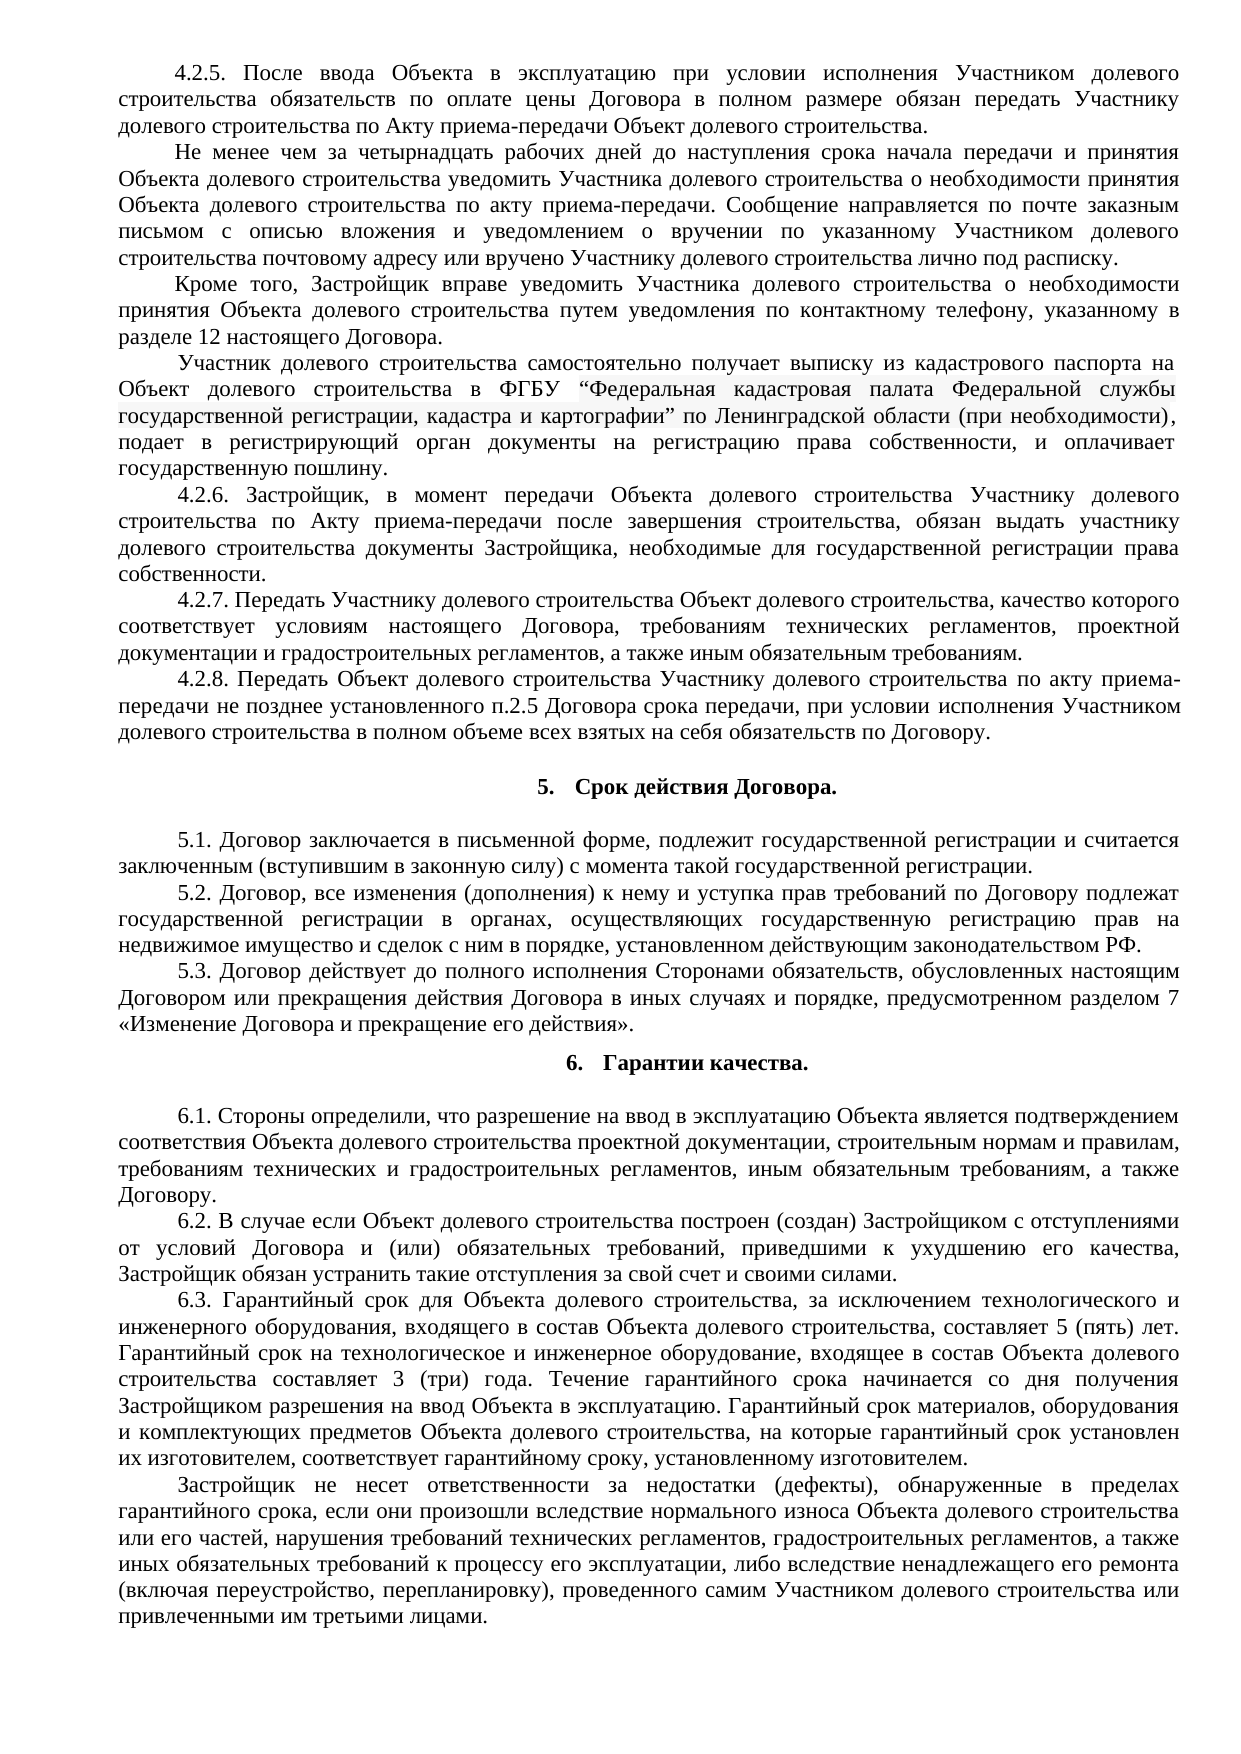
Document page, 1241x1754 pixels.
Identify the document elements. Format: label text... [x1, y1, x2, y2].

text 4.2.8. Передать Объект долевого строительства Участнику долевого строительства по акту приема-передачи не позднее установленного п.2.5 Договора срока передачи, при условии исполнения Участником долевого строительства в полном объеме всех взятых на себя обязательств по Договору. [118, 665, 1181, 744]
text Участник долевого строительства самостоятельно получает выписку из кадастрового паспорта на Объект долевого строительства в ФГБУ “Федеральная кадастровая палата Федеральной службы государственной регистрации, кадастра и картографии” по Ленинградской области (при необходимости), подает в регистрирующий орган документы на регистрацию права собственности, и оплачивает государственную пошлину. [118, 402, 1176, 481]
text 4.2.5. После ввода Объекта в эксплуатацию при условии исполнения Участником долевого строительства обязательств по оплате цены Договора в полном размере обязан передать Участнику долевого строительства по Акту приема-передачи Объект долевого строительства. [118, 59, 1181, 138]
text 4.2.7. Передать Участнику долевого строительства Объект долевого строительства, качество которого соответствует условиям настоящего Договора, требованиям технических регламентов, проектной документации и градостроительных регламентов, а также иным обязательным требованиям. [118, 586, 1181, 665]
list Срок действия Договора. [193, 773, 1181, 799]
text 4.2.6. Застройщик, в момент передачи Объекта долевого строительства Участнику долевого строительства по Акту приема-передачи после завершения строительства, обязан выдать участнику долевого строительства документы Застройщика, необходимые для государственной регистрации права собственности. [118, 481, 1181, 586]
text 6.1. Стороны определили, что разрешение на ввод в эксплуатацию Объекта является подтверждением соответствия Объекта долевого строительства проектной документации, строительным нормам и правилам, требованиям технических и градостроительных регламентов, иным обязательным требованиям, а также Договору. [118, 1102, 1181, 1207]
text 5.2. Договор, все изменения (дополнения) к нему и уступка прав требований по Договору подлежат государственной регистрации в органах, осуществляющих государственную регистрацию прав на недвижимое имущество и сделок с ним в порядке, установленном действующим законодательством РФ. [118, 878, 1181, 958]
text 6.2. В случае если Объект долевого строительства построен (создан) Застройщиком с отступлениями от условий Договора и (или) обязательных требований, приведшими к ухудшению его качества, Застройщик обязан устранить такие отступления за свой счет и своими силами. [118, 1207, 1181, 1286]
text Застройщик не несет ответственности за недостатки (дефекты), обнаруженные в пределах гарантийного срока, если они произошли вследствие нормального износа Объекта долевого строительства или его частей, нарушения требований технических регламентов, градостроительных регламентов, а также иных обязательных требований к процессу его эксплуатации, либо вследствие ненадлежащего его ремонта (включая переустройство, перепланировку), проведенного самим Участником долевого строительства или привлеченными им третьими лицами. [118, 1471, 1181, 1629]
text 5.1. Договор заключается в письменной форме, подлежит государственной регистрации и считается заключенным (вступившим в законную силу) с момента такой государственной регистрации. [118, 826, 1181, 878]
text 6.3. Гарантийный срок для Объекта долевого строительства, за исключением технологического и инженерного оборудования, входящего в состав Объекта долевого строительства, составляет 5 (пять) лет. Гарантийный срок на технологическое и инженерное оборудование, входящее в состав Объекта долевого строительства составляет 3 (три) года. Течение гарантийного срока начинается со дня получения Застройщиком разрешения на ввод Объекта в эксплуатацию. Гарантийный срок материалов, оборудования и комплектующих предметов Объекта долевого строительства, на которые гарантийный срок установлен их изготовителем, соответствует гарантийному сроку, установленному изготовителем. [118, 1286, 1181, 1471]
text Кроме того, Застройщик вправе уведомить Участника долевого строительства о необходимости принятия Объекта долевого строительства путем уведомления по контактному телефону, указанному в разделе 12 настоящего Договора. [118, 270, 1181, 349]
text Не менее чем за четырнадцать рабочих дней до наступления срока начала передачи и принятия Объекта долевого строительства уведомить Участника долевого строительства о необходимости принятия Объекта долевого строительства по акту приема-передачи. Сообщение направляется по почте заказным письмом с описью вложения и уведомлением о вручении по указанному Участником долевого строительства почтовому адресу или вручено Участнику долевого строительства лично под расписку. [118, 138, 1181, 270]
text Участник долевого строительства самостоятельно получает выписку из кадастрового паспорта на Объект долевого строительства в ФГБУ “Федеральная кадастровая палата Федеральной службы государственной регистрации, кадастра и картографии” по Ленинградской области (при необходимости), подает в регистрирующий орган документы на регистрацию права собственности, и оплачивает государственную пошлину. [118, 349, 1176, 402]
list Гарантии качества. [193, 1049, 1181, 1076]
text 5.3. Договор действует до полного исполнения Сторонами обязательств, обусловленных настоящим Договором или прекращения действия Договора в иных случаях и порядке, предусмотренном разделом 7 «Изменение Договора и прекращение его действия». [118, 958, 1181, 1037]
